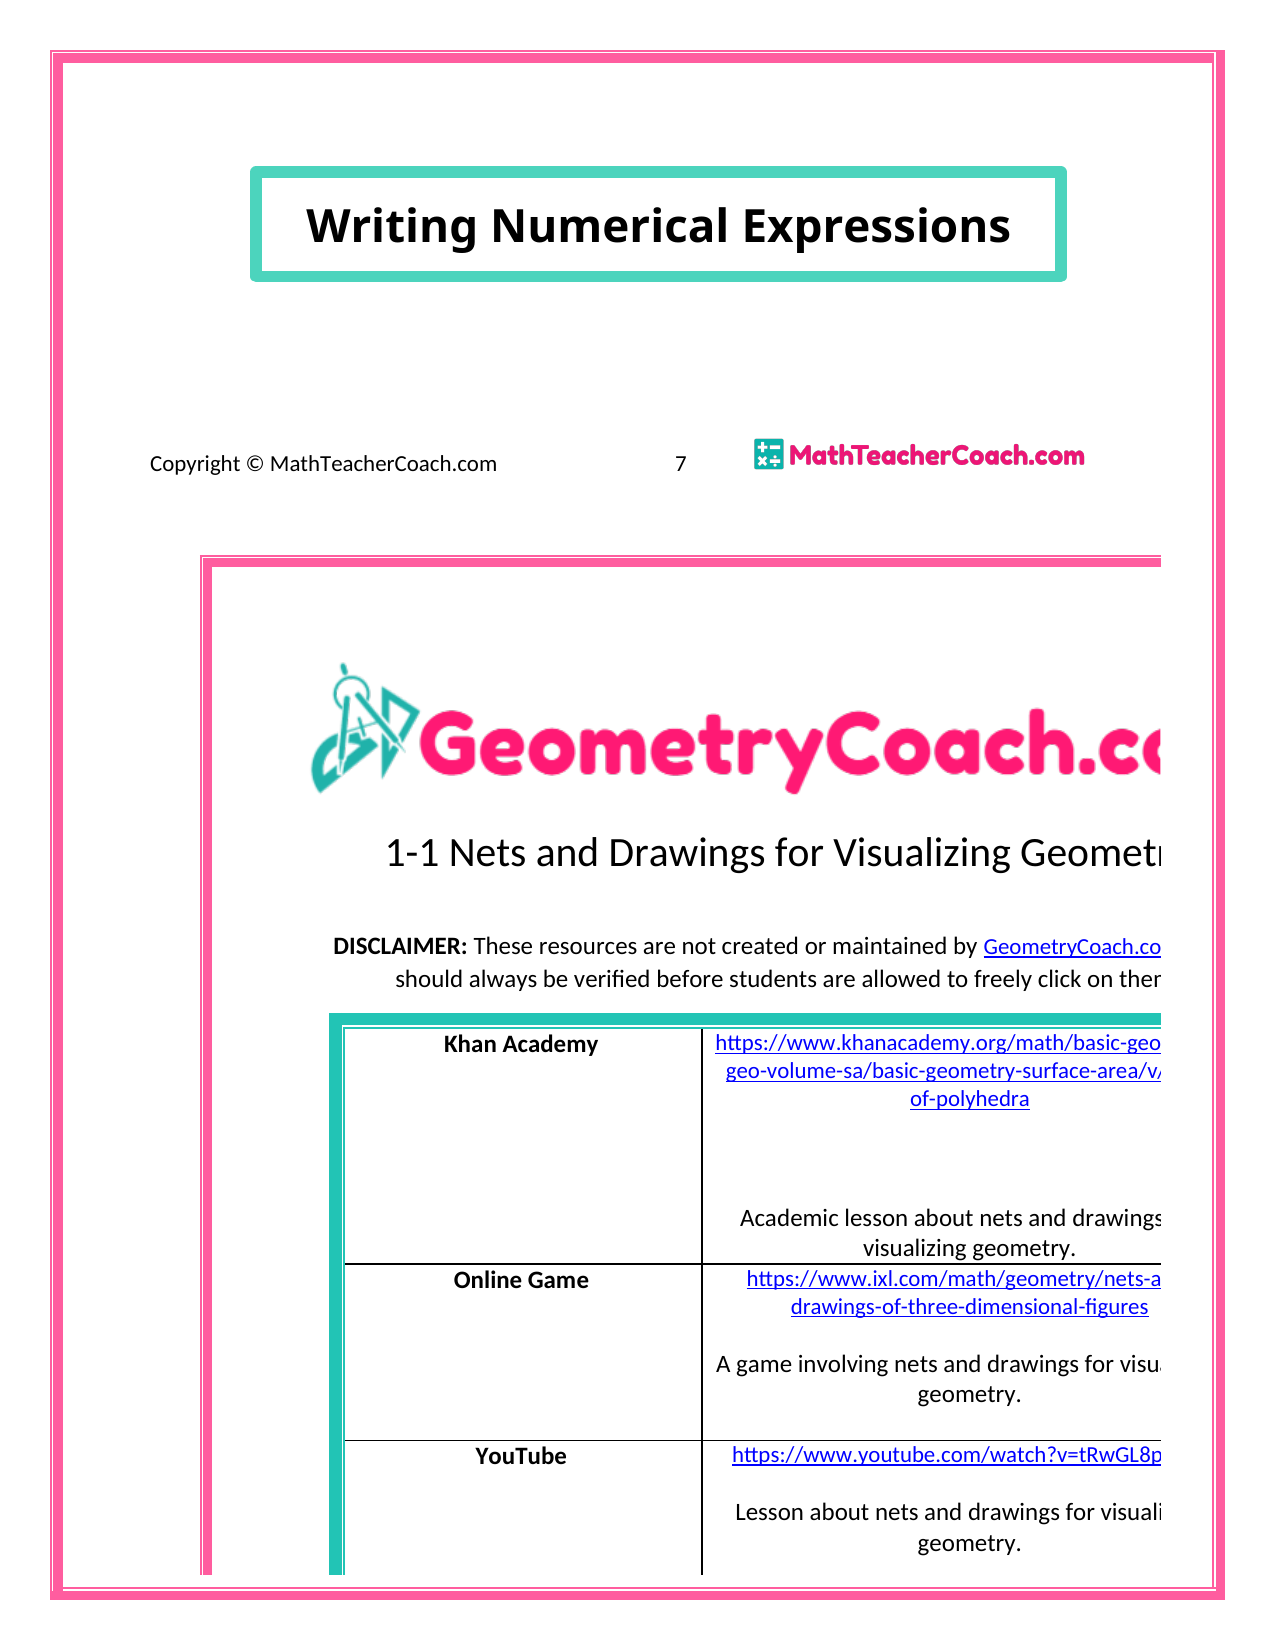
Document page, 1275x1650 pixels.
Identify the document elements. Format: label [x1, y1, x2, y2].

picture [750, 435, 1087, 472]
